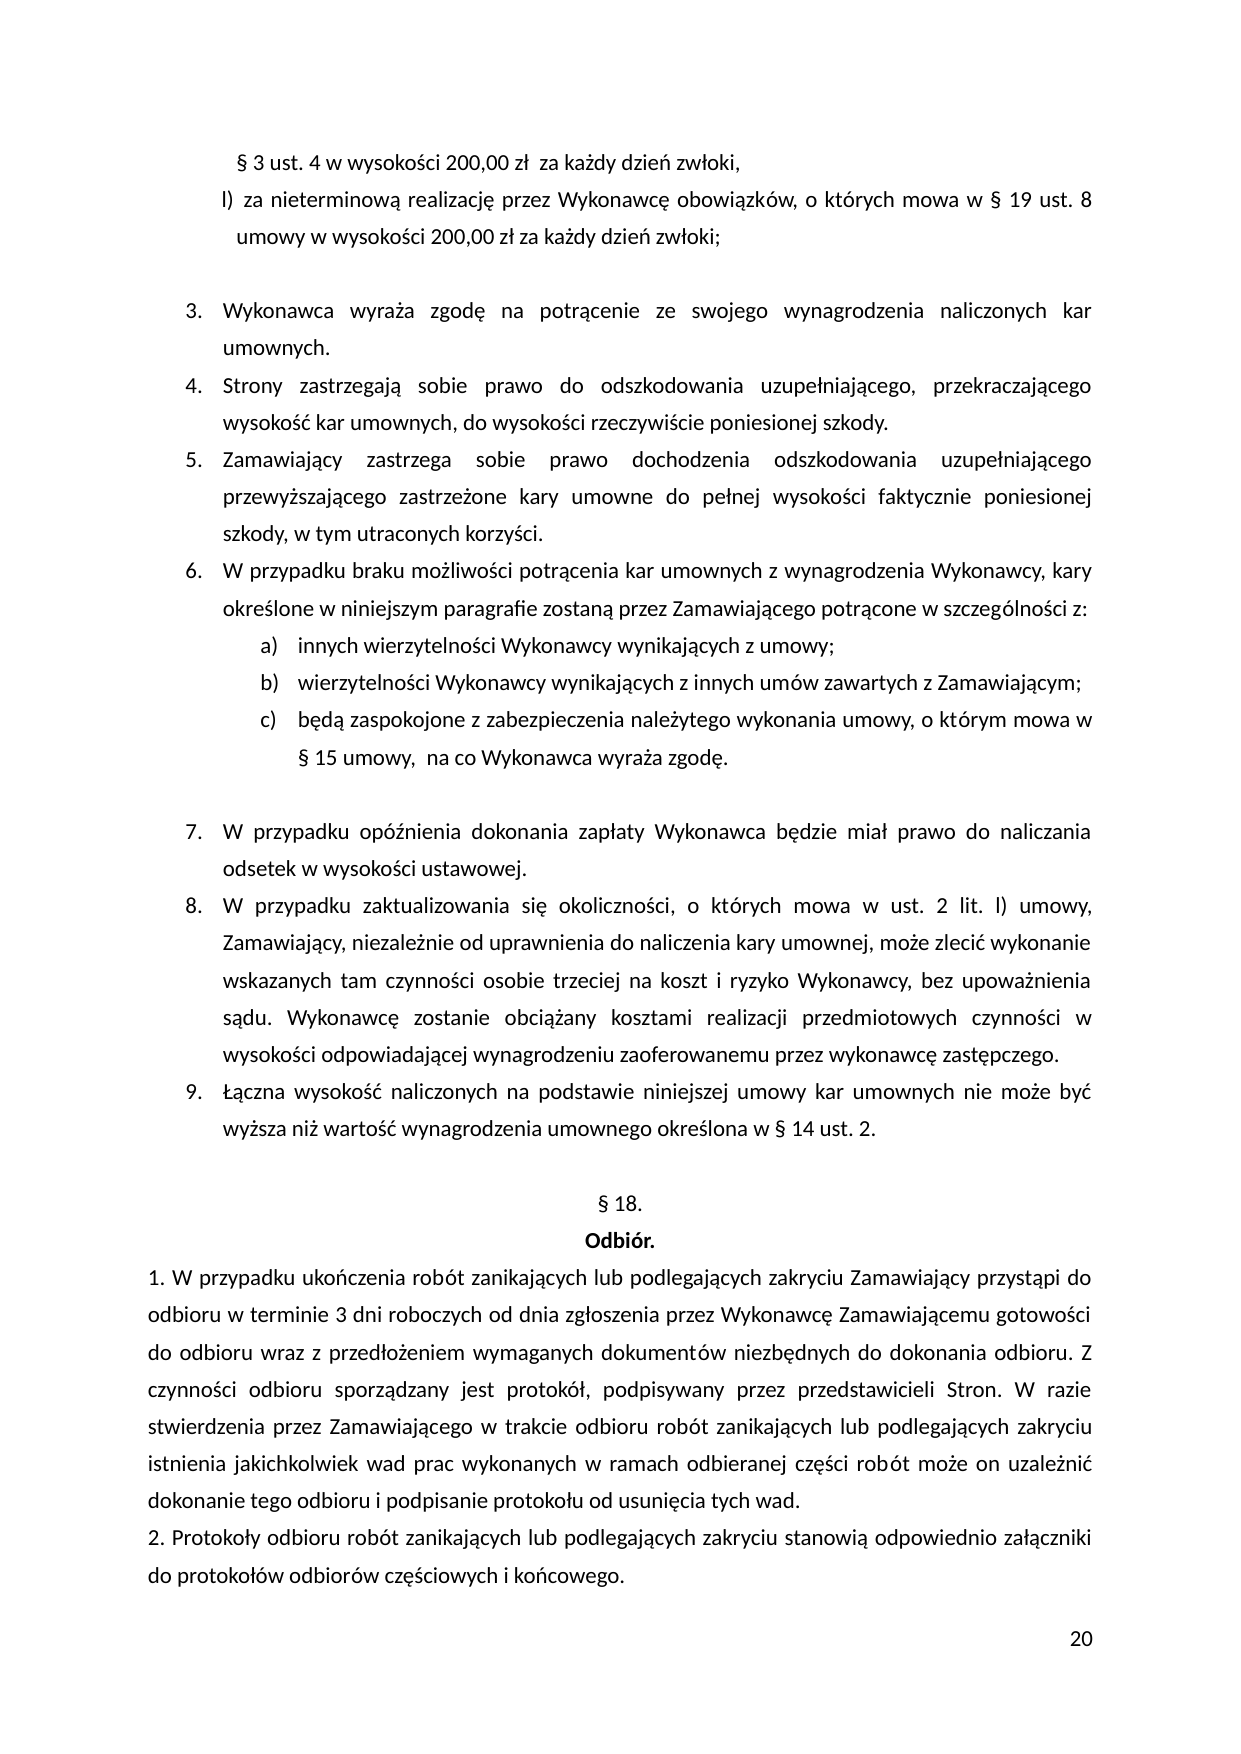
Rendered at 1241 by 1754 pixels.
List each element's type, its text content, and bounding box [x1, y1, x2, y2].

list Strony zastrzegają sobie prawo do odszkodowania uzupełniającego, przekraczającego wysokość kar umownych, do wysokości rzeczywiście poniesionej szkody. [185, 371, 1093, 436]
list Łączna wysokość naliczonych na podstawie niniejszej umowy kar umownych nie może być wyższa niż wartość wynagrodzenia umownego określona w § 14 ust. 2. [185, 1077, 1093, 1142]
text 1. W przypadku ukończenia robót zanikających lub podlegających zakryciu Zamawiający przystąpi do odbioru w terminie 3 dni roboczych od dnia zgłoszenia przez Wykonawcę Zamawiającemu gotowości do odbioru wraz z przedłożeniem wymaganych dokumentów niezbędnych do dokonania odbioru. Z czynności odbioru sporządzany jest protokół, podpisywany przez przedstawicieli Stron. W razie stwierdzenia przez Zamawiającego w trakcie odbioru robót zanikających lub podlegających zakryciu istnienia jakichkolwiek wad prac wykonanych w ramach odbieranej części robót może on uzależnić dokonanie tego odbioru i podpisanie protokołu od usunięcia tych wad. [148, 1263, 1093, 1514]
list innych wierzytelności Wykonawcy wynikających z umowy; [260, 631, 1093, 659]
list za nieterminową realizację przez Wykonawcę obowiązków, o których mowa w § 19 ust. 8 umowy w wysokości 200,00 zł za każdy dzień zwłoki; [221, 185, 1093, 250]
text 2. Protokoły odbioru robót zanikających lub podlegających zakryciu stanowią odpowiednio załączniki do protokołów odbiorów częściowych i końcowego. [148, 1523, 1093, 1589]
list wierzytelności Wykonawcy wynikających z innych umów zawartych z Zamawiającym; [260, 668, 1093, 696]
list Zamawiający zastrzega sobie prawo dochodzenia odszkodowania uzupełniającego przewyższającego zastrzeżone kary umowne do pełnej wysokości faktycznie poniesionej szkody, w tym utraconych korzyści. [185, 445, 1093, 547]
list W przypadku zaktualizowania się okoliczności, o których mowa w ust. 2 lit. l) umowy, Zamawiający, niezależnie od uprawnienia do naliczenia kary umownej, może zlecić wykonanie wskazanych tam czynności osobie trzeciej na koszt i ryzyko Wykonawcy, bez upoważnienia sądu. Wykonawcę zostanie obciążany kosztami realizacji przedmiotowych czynności w wysokości odpowiadającej wynagrodzeniu zaoferowanemu przez wykonawcę zastępczego. [185, 891, 1093, 1068]
list W przypadku opóźnienia dokonania zapłaty Wykonawca będzie miał prawo do naliczania odsetek w wysokości ustawowej. [185, 817, 1093, 882]
text Odbiór. [148, 1226, 1093, 1254]
list Wykonawca wyraża zgodę na potrącenie ze swojego wynagrodzenia naliczonych kar umownych. [185, 296, 1093, 362]
list będą zaspokojone z zabezpieczenia należytego wykonania umowy, o którym mowa w § 15 umowy, na co Wykonawca wyraża zgodę. [260, 705, 1093, 771]
list W przypadku braku możliwości potrącenia kar umownych z wynagrodzenia Wykonawcy, kary określone w niniejszym paragrafie zostaną przez Zamawiającego potrącone w szczególności z: [185, 557, 1093, 622]
text § 18. [148, 1189, 1093, 1217]
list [221, 148, 1093, 176]
